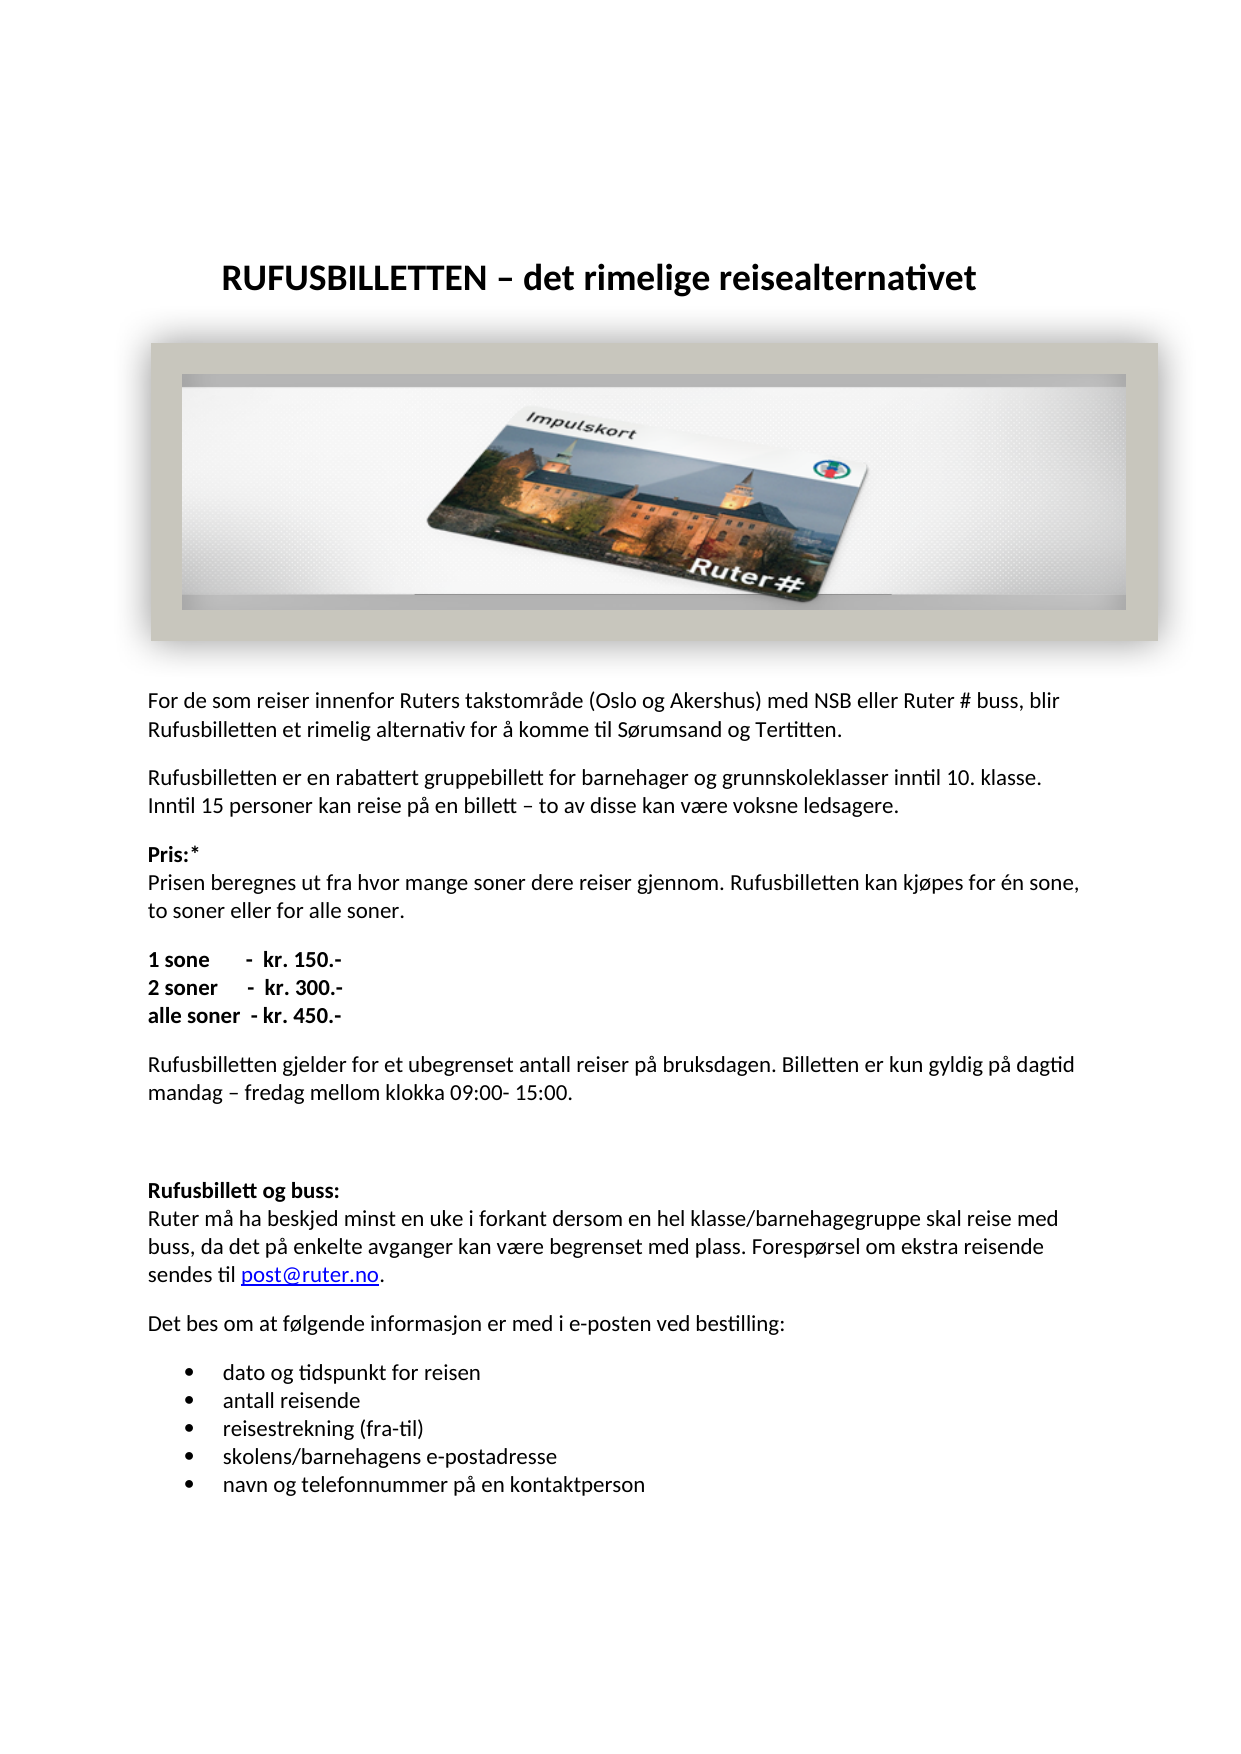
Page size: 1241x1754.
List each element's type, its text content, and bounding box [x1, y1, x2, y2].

text Rufusbillett og buss: Ruter må ha beskjed minst en uke i forkant dersom en hel klasse/barnehagegruppe skal reise med buss, da det på enkelte avganger kan være begrenset med plass. Forespørsel om ekstra reisende sendes til post@ruter.no. [148, 1176, 1093, 1288]
list navn og telefonnummer på en kontaktperson [185, 1470, 1093, 1498]
list dato og tidspunkt for reisen [185, 1358, 1093, 1386]
list skolens/barnehagens e-postadresse [185, 1442, 1093, 1470]
list antall reisende [185, 1386, 1093, 1414]
text For de som reiser innenfor Ruters takstområde (Oslo og Akershus) med NSB eller Ruter # buss, blir Rufusbilletten et rimelig alternativ for å komme til Sørumsand og Tertitten. [148, 687, 1093, 743]
text RUFUSBILLETTEN – det rimelige reisealternativet [148, 254, 1093, 299]
text 1 sone - kr. 150.- 2 soner - kr. 300.- alle soner - kr. 450.- [148, 945, 1093, 1029]
list reisestrekning (fra-til) [185, 1414, 1093, 1442]
text Pris:* Prisen beregnes ut fra hvor mange soner dere reiser gjennom. Rufusbilletten kan kjøpes for én sone, to soner eller for alle soner. [148, 840, 1093, 924]
text Rufusbilletten er en rabattert gruppebillett for barnehager og grunnskoleklasser inntil 10. klasse. Inntil 15 personer kan reise på en billett – to av disse kan være voksne ledsagere. [148, 763, 1093, 819]
picture [182, 374, 1126, 610]
text Det bes om at følgende informasjon er med i e-posten ved bestilling: [148, 1309, 1093, 1337]
text Rufusbilletten gjelder for et ubegrenset antall reiser på bruksdagen. Billetten er kun gyldig på dagtid mandag – fredag mellom klokka 09:00- 15:00. [148, 1050, 1093, 1106]
